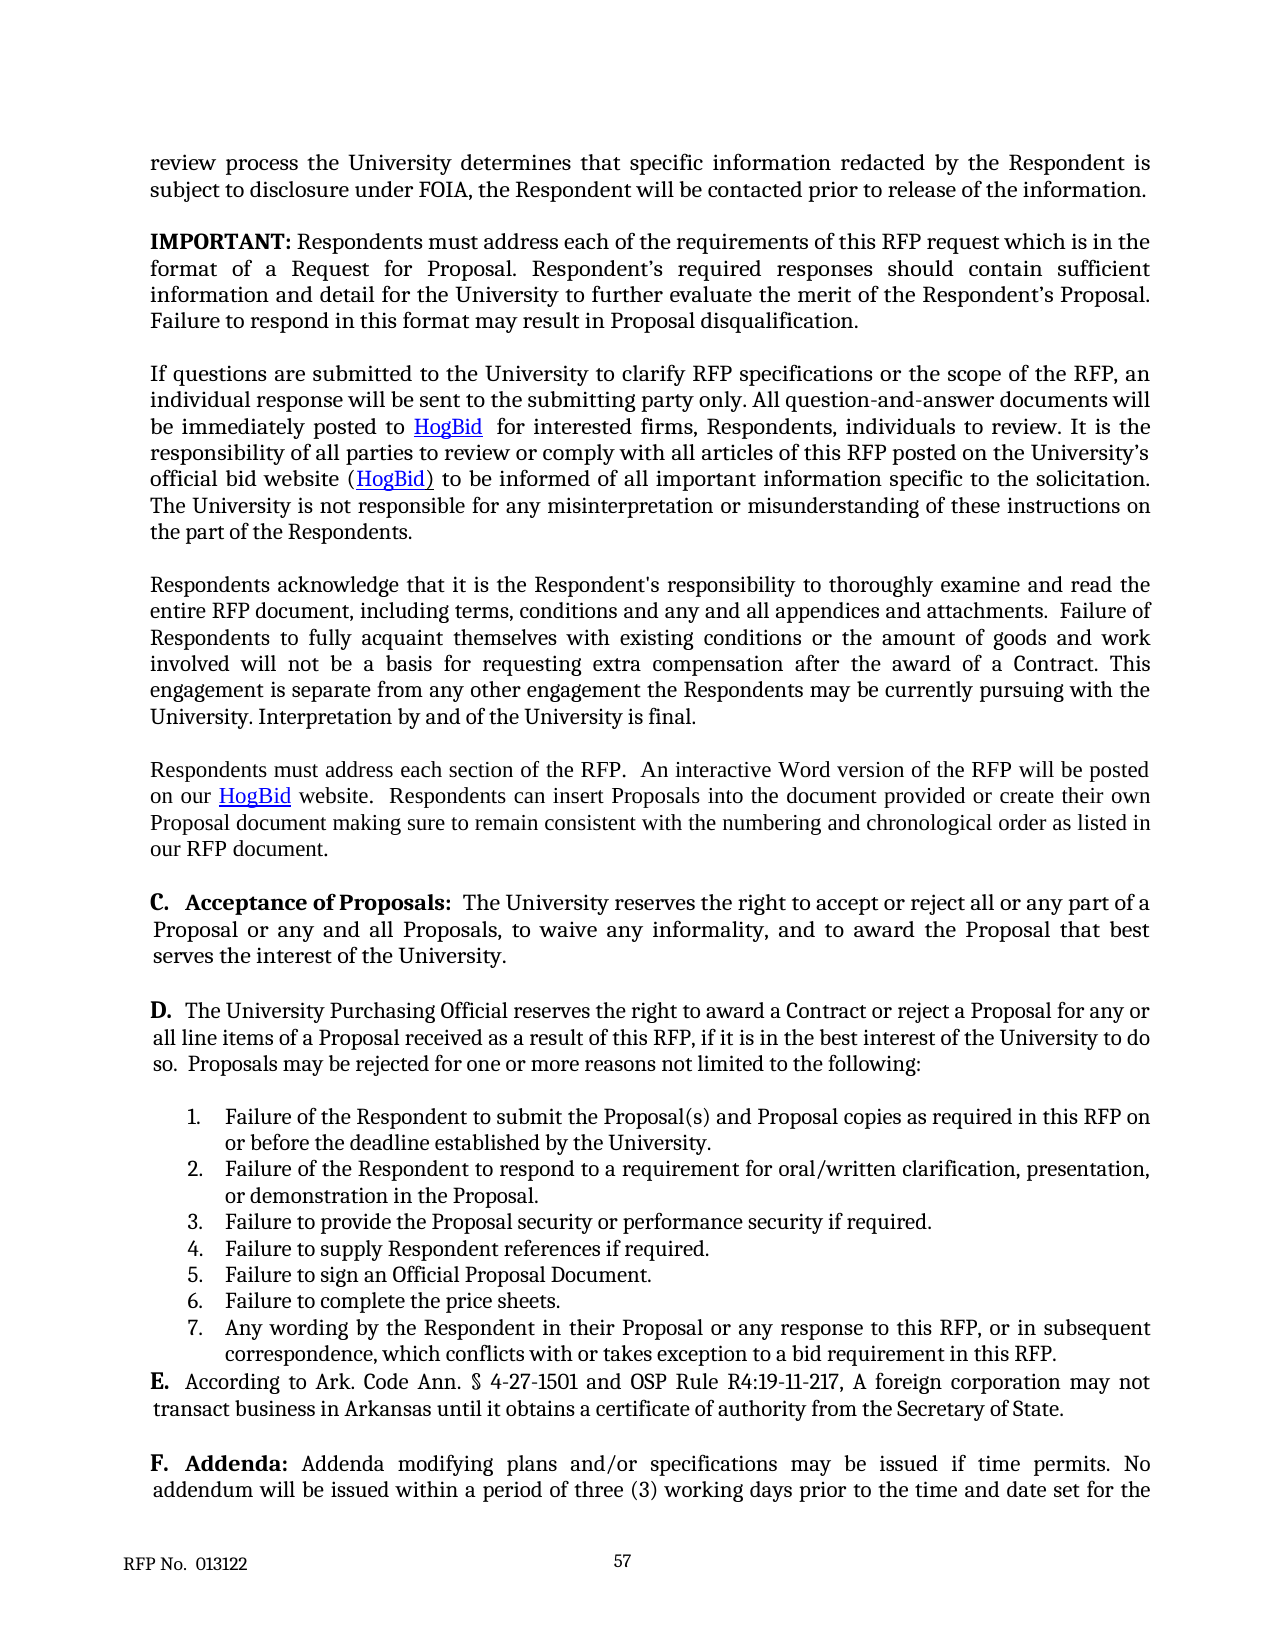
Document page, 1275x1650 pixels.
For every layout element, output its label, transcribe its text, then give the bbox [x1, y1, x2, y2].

list Respondents acknowledge that it is the Respondent's responsibility to thoroughly examine and read the entire RFP document, including terms, conditions and any and all appendices and attachments. Failure of Respondents to fully acquaint themselves with existing conditions or the amount of goods and work involved will not be a basis for requesting extra compensation after the award of a Contract. This engagement is separate from any other engagement the Respondents may be currently pursuing with the University. Interpretation by and of the University is final. [150, 572, 1152, 730]
list According to Ark. Code Ann. § 4-27-1501 and OSP Rule R4:19-11-217, A foreign corporation may not transact business in Arkansas until it obtains a certificate of authority from the Secretary of State. [150, 1367, 1152, 1422]
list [150, 150, 1152, 203]
list Failure of the Respondent to submit the Proposal(s) and Proposal copies as required in this RFP on or before the deadline established by the University. [187, 1103, 1152, 1156]
list Failure to provide the Proposal security or performance security if required. [187, 1209, 1152, 1235]
list Failure to supply Respondent references if required. [187, 1235, 1152, 1262]
list Failure of the Respondent to respond to a requirement for oral/written clarification, presentation, or demonstration in the Proposal. [187, 1156, 1152, 1209]
list Any wording by the Respondent in their Proposal or any response to this RFP, or in subsequent correspondence, which conflicts with or takes exception to a bid requirement in this RFP. [187, 1314, 1152, 1367]
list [150, 1448, 1152, 1504]
list Acceptance of Proposals: The University reserves the right to accept or reject all or any part of a Proposal or any and all Proposals, to waive any informality, and to award the Proposal that best serves the interest of the University. [150, 888, 1152, 969]
list IMPORTANT: Respondents must address each of the requirements of this RFP request which is in the format of a Request for Proposal. Respondent’s required responses should contain sufficient information and detail for the University to further evaluate the merit of the Respondent’s Proposal. Failure to respond in this format may result in Proposal disqualification. [150, 229, 1152, 334]
list Respondents must address each section of the RFP. An interactive Word version of the RFP will be posted on our HogBid website. Respondents can insert Proposals into the document provided or create their own Proposal document making sure to remain consistent with the numbering and chronological order as listed in our RFP document. [150, 756, 1152, 862]
list Failure to sign an Official Proposal Document. [187, 1262, 1152, 1288]
list The University Purchasing Official reserves the right to award a Contract or reject a Proposal for any or all line items of a Proposal received as a result of this RFP, if it is in the best interest of the University to do so. Proposals may be rejected for one or more reasons not limited to the following: [150, 996, 1152, 1077]
list Failure to complete the price sheets. [187, 1288, 1152, 1314]
list If questions are submitted to the University to clarify RFP specifications or the scope of the RFP, an individual response will be sent to the submitting party only. All question-and-answer documents will be immediately posted to HogBid for interested firms, Respondents, individuals to review. It is the responsibility of all parties to review or comply with all articles of this RFP posted on the University’s official bid website (HogBid) to be informed of all important information specific to the solicitation. The University is not responsible for any misinterpretation or misunderstanding of these instructions on the part of the Respondents. [150, 361, 1152, 545]
